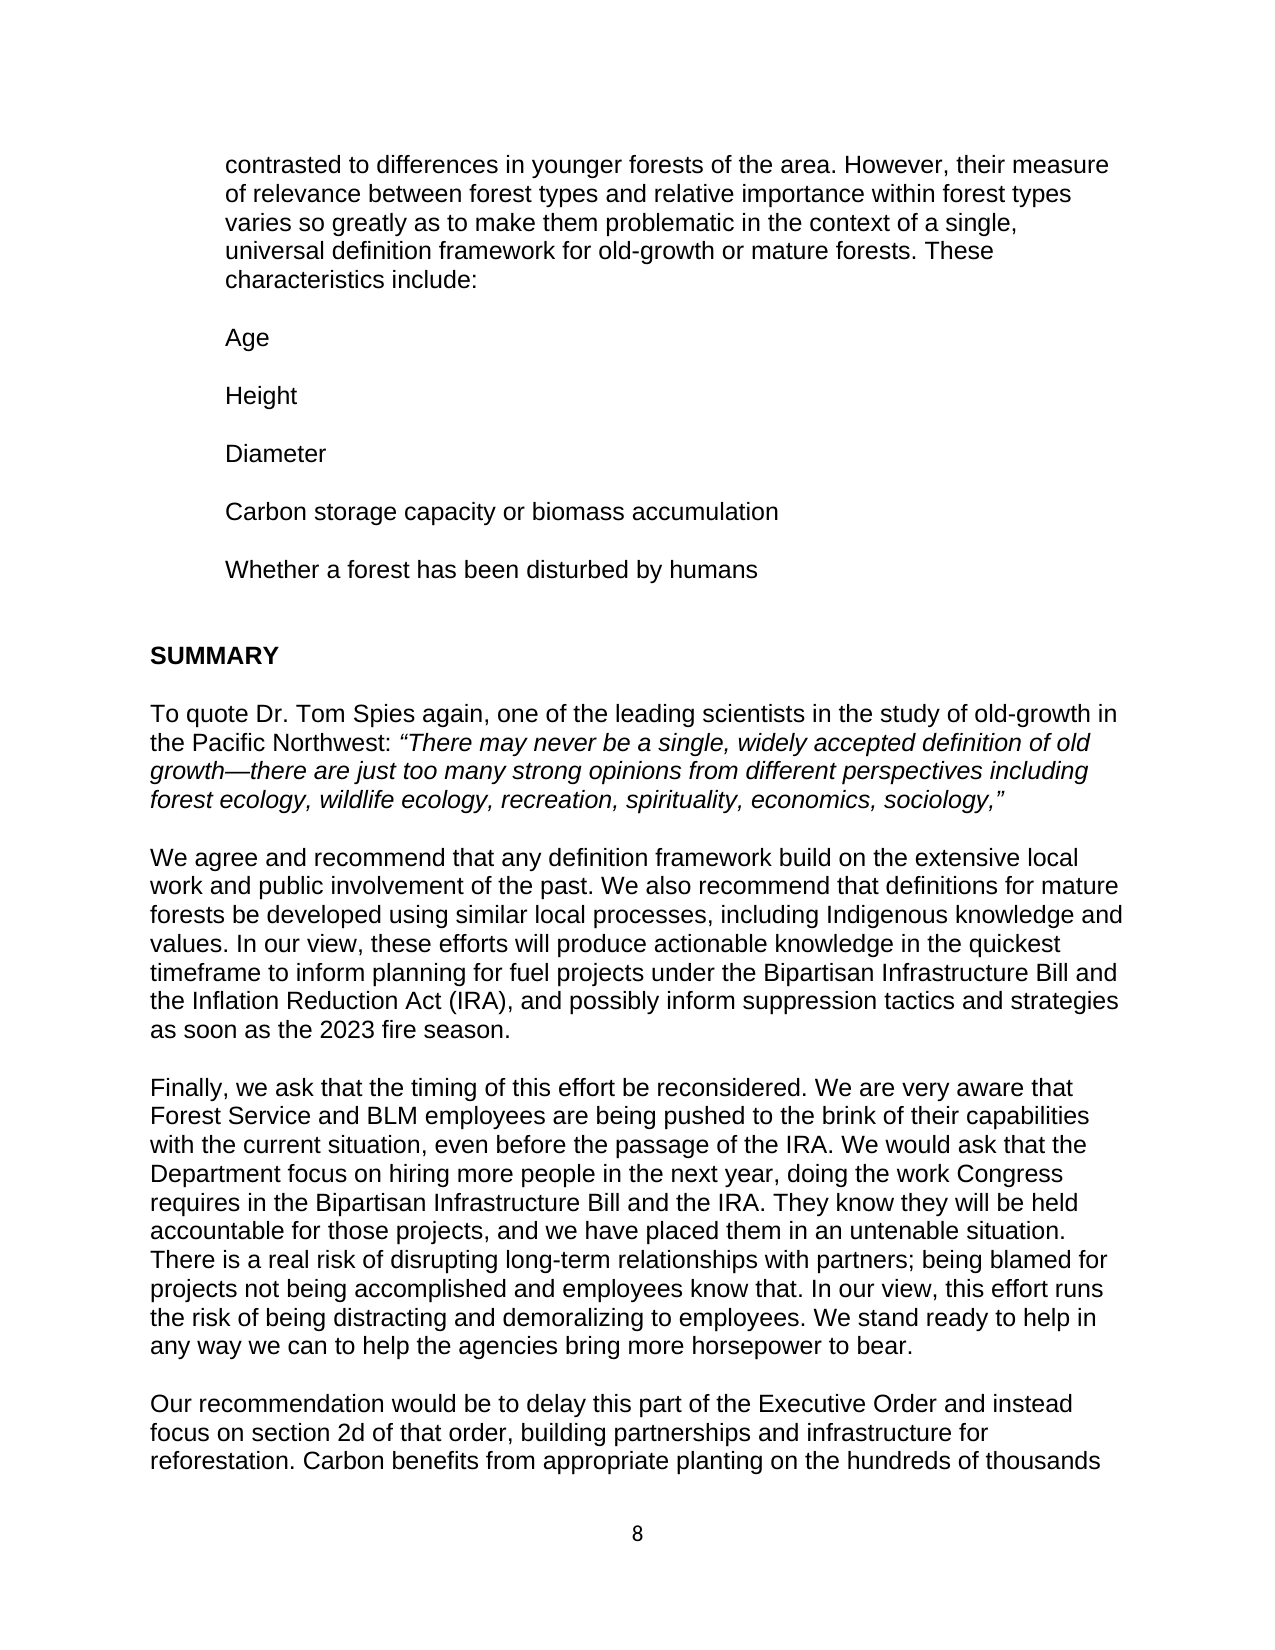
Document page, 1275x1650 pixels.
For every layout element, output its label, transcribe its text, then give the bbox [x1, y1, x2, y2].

text Finally, we ask that the timing of this effort be reconsidered. We are very aware that Forest Service and BLM employees are being pushed to the brink of their capabilities with the current situation, even before the passage of the IRA. We would ask that the Department focus on hiring more people in the next year, doing the work Congress requires in the Bipartisan Infrastructure Bill and the IRA. They know they will be held accountable for those projects, and we have placed them in an untenable situation. There is a real risk of disrupting long-term relationships with partners; being blamed for projects not being accomplished and employees know that. In our view, this effort runs the risk of being distracting and demoralizing to employees. We stand ready to help in any way we can to help the agencies bring more horsepower to bear. [150, 1072, 1125, 1360]
text SUMMARY [150, 641, 1125, 670]
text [225, 150, 1125, 294]
text Carbon storage capacity or biomass accumulation [225, 497, 1125, 525]
text Age [225, 323, 1125, 352]
text Height [225, 381, 1125, 409]
text Whether a forest has been disturbed by humans [225, 554, 1125, 583]
text To quote Dr. Tom Spies again, one of the leading scientists in the study of old-growth in the Pacific Northwest: “There may never be a single, widely accepted definition of old growth—there are just too many strong opinions from different perspectives including forest ecology, wildlife ecology, recreation, spirituality, economics, sociology,” [150, 699, 1125, 814]
text Diameter [225, 439, 1125, 467]
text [150, 1389, 1125, 1475]
text We agree and recommend that any definition framework build on the extensive local work and public involvement of the past. We also recommend that definitions for mature forests be developed using similar local processes, including Indigenous knowledge and values. In our view, these efforts will produce actionable knowledge in the quickest timeframe to inform planning for fuel projects under the Bipartisan Infrastructure Bill and the Inflation Reduction Act (IRA), and possibly inform suppression tactics and strategies as soon as the 2023 fire season. [150, 842, 1125, 1044]
